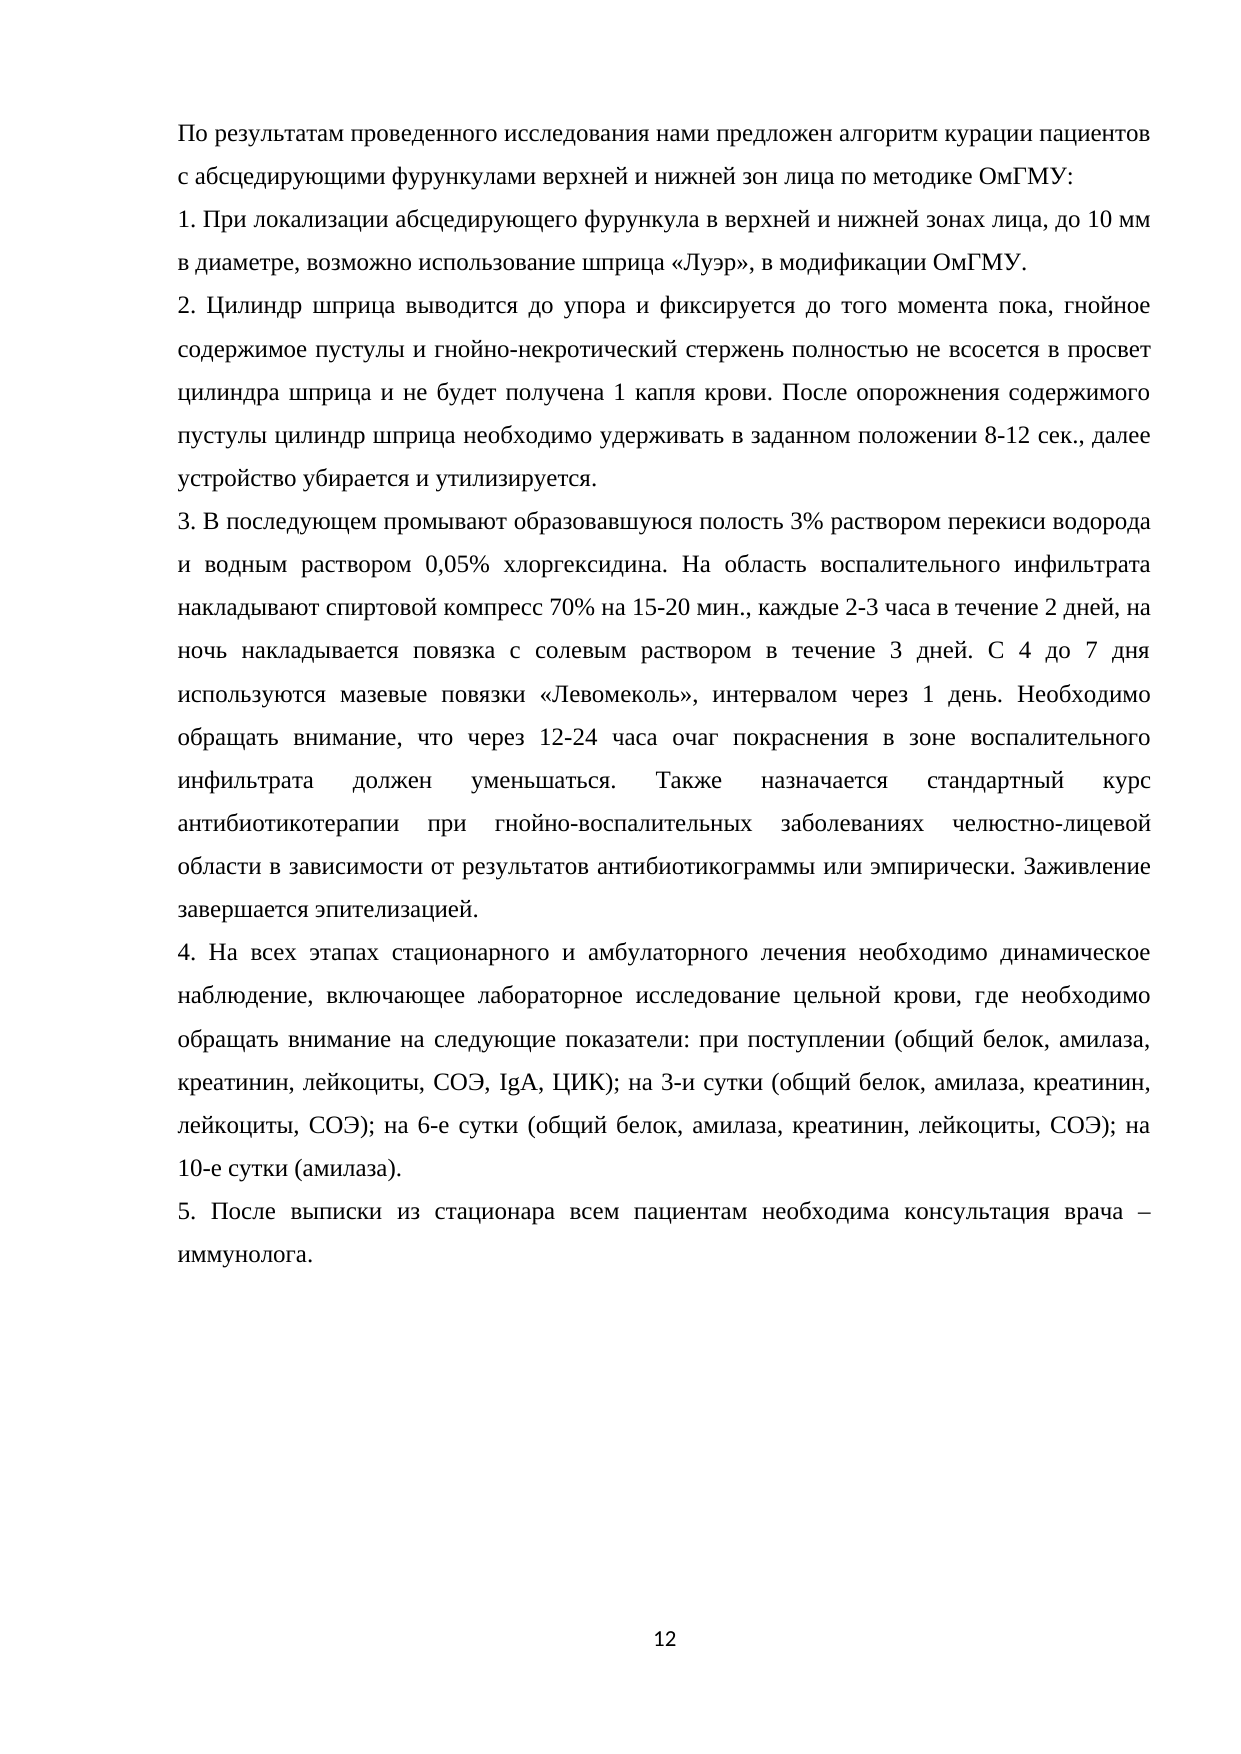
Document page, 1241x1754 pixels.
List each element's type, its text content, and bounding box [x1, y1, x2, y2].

text 5. После выписки из стационара всем пациентам необходима консультация врача – иммунолога. [177, 1196, 1152, 1268]
text 3. В последующем промывают образовавшуюся полость 3% раствором перекиси водорода и водным раствором 0,05% хлоргексидина. На область воспалительного инфильтрата накладывают спиртовой компресс 70% на 15-20 мин., каждые 2-3 часа в течение 2 дней, на ночь накладывается повязка с солевым раствором в течение 3 дней. С 4 до 7 дня используются мазевые повязки «Левомеколь», интервалом через 1 день. Необходимо обращать внимание, что через 12-24 часа очаг покраснения в зоне воспалительного инфильтрата должен уменьшаться. Также назначается стандартный курс антибиотикотерапии при гнойно-воспалительных заболеваниях челюстно-лицевой области в зависимости от результатов антибиотикограммы или эмпирически. Заживление завершается эпителизацией. [177, 506, 1152, 923]
text По результатам проведенного исследования нами предложен алгоритм курации пациентов с абсцедирующими фурункулами верхней и нижней зон лица по методике ОмГМУ: [177, 118, 1152, 190]
text 4. На всех этапах стационарного и амбулаторного лечения необходимо динамическое наблюдение, включающее лабораторное исследование цельной крови, где необходимо обращать внимание на следующие показатели: при поступлении (общий белок, амилаза, креатинин, лейкоциты, СОЭ, IgA, ЦИК); на 3-и сутки (общий белок, амилаза, креатинин, лейкоциты, СОЭ); на 6-е сутки (общий белок, амилаза, креатинин, лейкоциты, СОЭ); на 10-е сутки (амилаза). [177, 937, 1152, 1182]
text 2. Цилиндр шприца выводится до упора и фиксируется до того момента пока, гнойное содержимое пустулы и гнойно-некротический стержень полностью не всосется в просвет цилиндра шприца и не будет получена 1 капля крови. После опорожнения содержимого пустулы цилиндр шприца необходимо удерживать в заданном положении 8-12 сек., далее устройство убирается и утилизируется. [177, 291, 1152, 492]
text 1. При локализации абсцедирующего фурункула в верхней и нижней зонах лица, до 10 мм в диаметре, возможно использование шприца «Луэр», в модификации ОмГМУ. [177, 204, 1152, 276]
